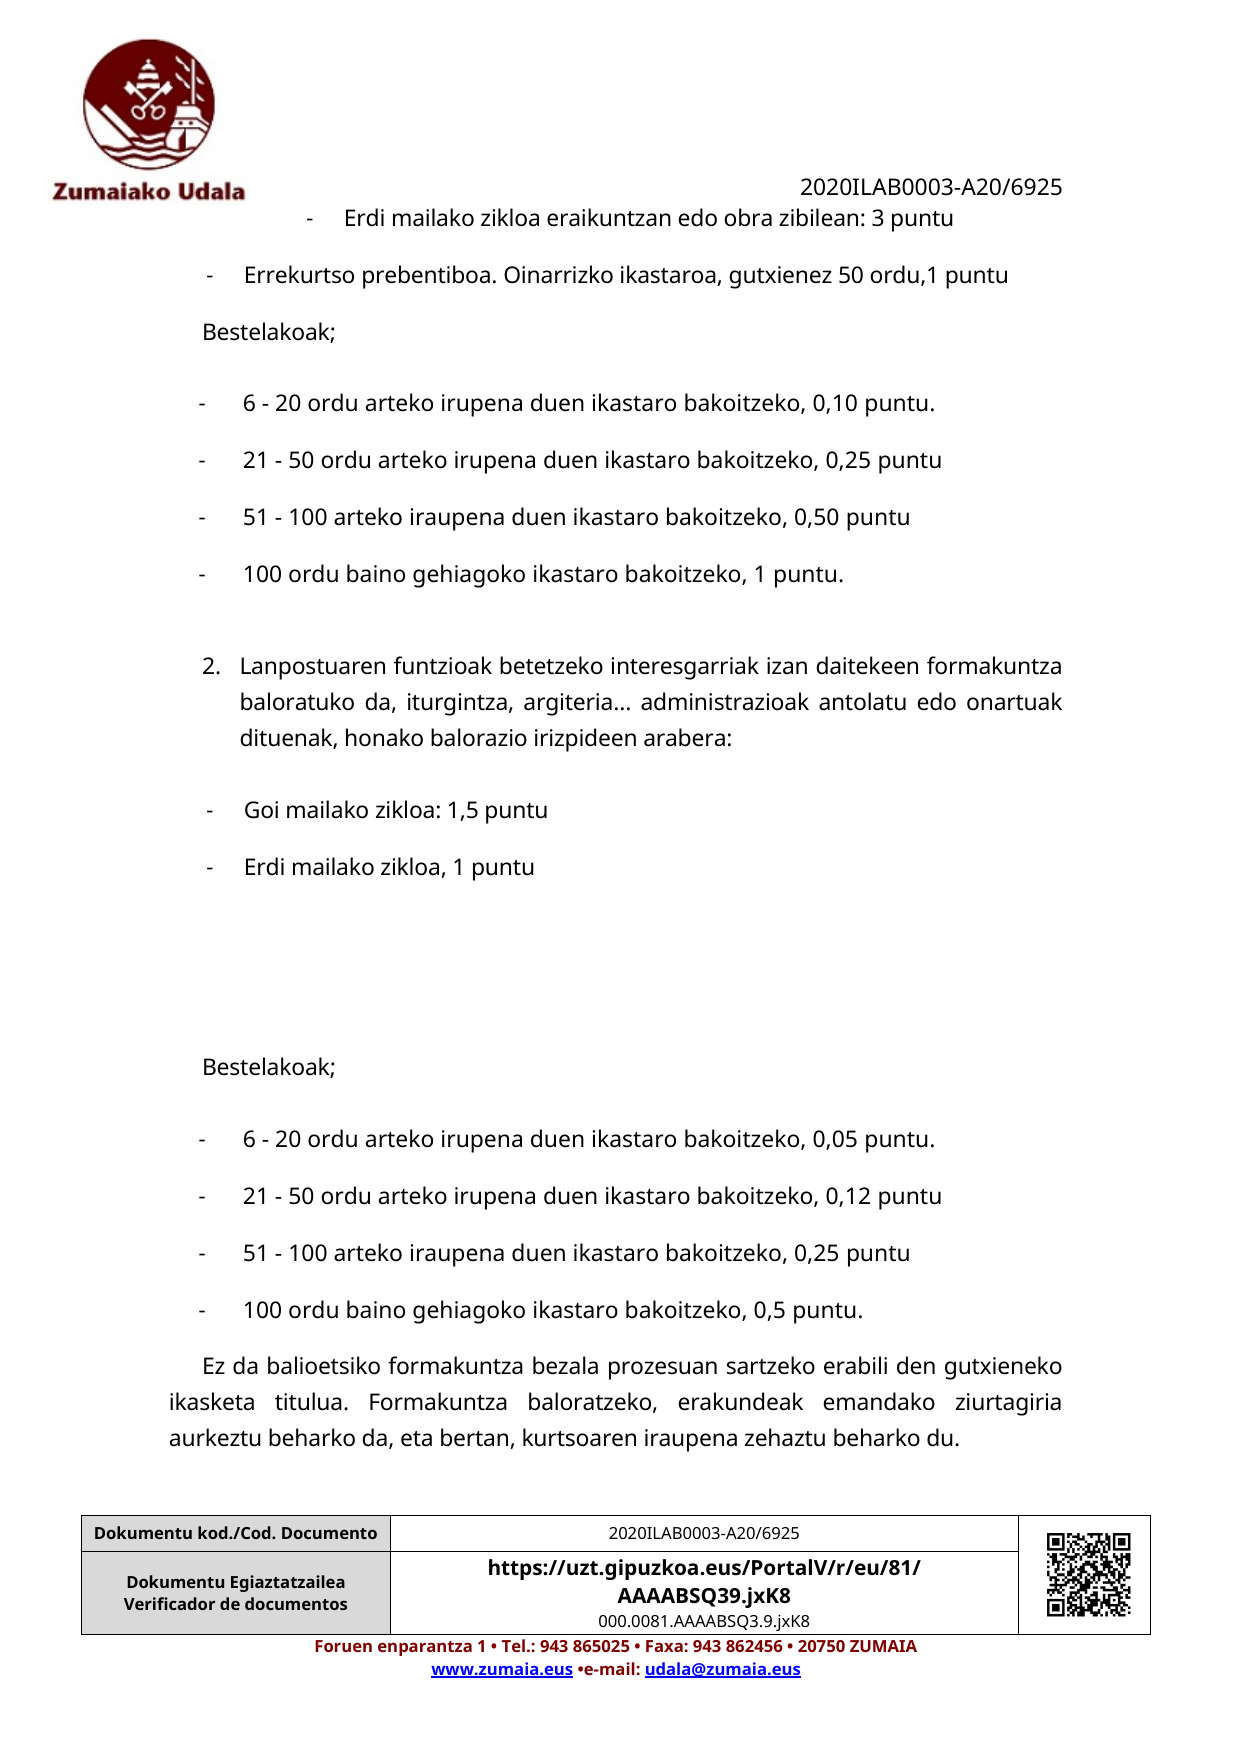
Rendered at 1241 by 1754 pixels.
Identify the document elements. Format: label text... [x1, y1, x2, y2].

list Erdi mailako zikloa, 1 puntu [206, 851, 1063, 882]
list 21 - 50 ordu arteko irupena duen ikastaro bakoitzeko, 0,25 puntu [198, 444, 1063, 475]
list 6 - 20 ordu arteko irupena duen ikastaro bakoitzeko, 0,05 puntu. [198, 1123, 1063, 1154]
list 6 - 20 ordu arteko irupena duen ikastaro bakoitzeko, 0,10 puntu. [198, 387, 1063, 418]
list 51 - 100 arteko iraupena duen ikastaro bakoitzeko, 0,25 puntu [198, 1237, 1063, 1268]
list 51 - 100 arteko iraupena duen ikastaro bakoitzeko, 0,50 puntu [198, 501, 1063, 532]
picture [43, 37, 251, 205]
list 100 ordu baino gehiagoko ikastaro bakoitzeko, 0,5 puntu. [198, 1293, 1063, 1325]
list 100 ordu baino gehiagoko ikastaro bakoitzeko, 1 puntu. [198, 558, 1063, 589]
list Goi mailako zikloa: 1,5 puntu [206, 794, 1063, 825]
text Bestelakoak; [169, 315, 1063, 347]
list Erdi mailako zikloa eraikuntzan edo obra zibilean: 3 puntu [206, 202, 1063, 233]
list Lanpostuaren funtzioak betetzeko interesgarriak izan daitekeen formakuntza baloratuko da, iturgintza, argiteria… administrazioak antolatu edo onartuak dituenak, honako balorazio irizpideen arabera: [202, 650, 1063, 753]
text Bestelakoak; [169, 1051, 1063, 1083]
list 21 - 50 ordu arteko irupena duen ikastaro bakoitzeko, 0,12 puntu [198, 1180, 1063, 1211]
picture [1029, 1515, 1148, 1634]
text Ez da balioetsiko formakuntza bezala prozesuan sartzeko erabili den gutxieneko ikasketa titulua. Formakuntza baloratzeko, erakundeak emandako ziurtagiria aurkeztu beharko da, eta bertan, kurtsoaren iraupena zehaztu beharko du. [169, 1350, 1063, 1453]
list Errekurtso prebentiboa. Oinarrizko ikastaroa, gutxienez 50 ordu,1 puntu [206, 259, 1063, 290]
